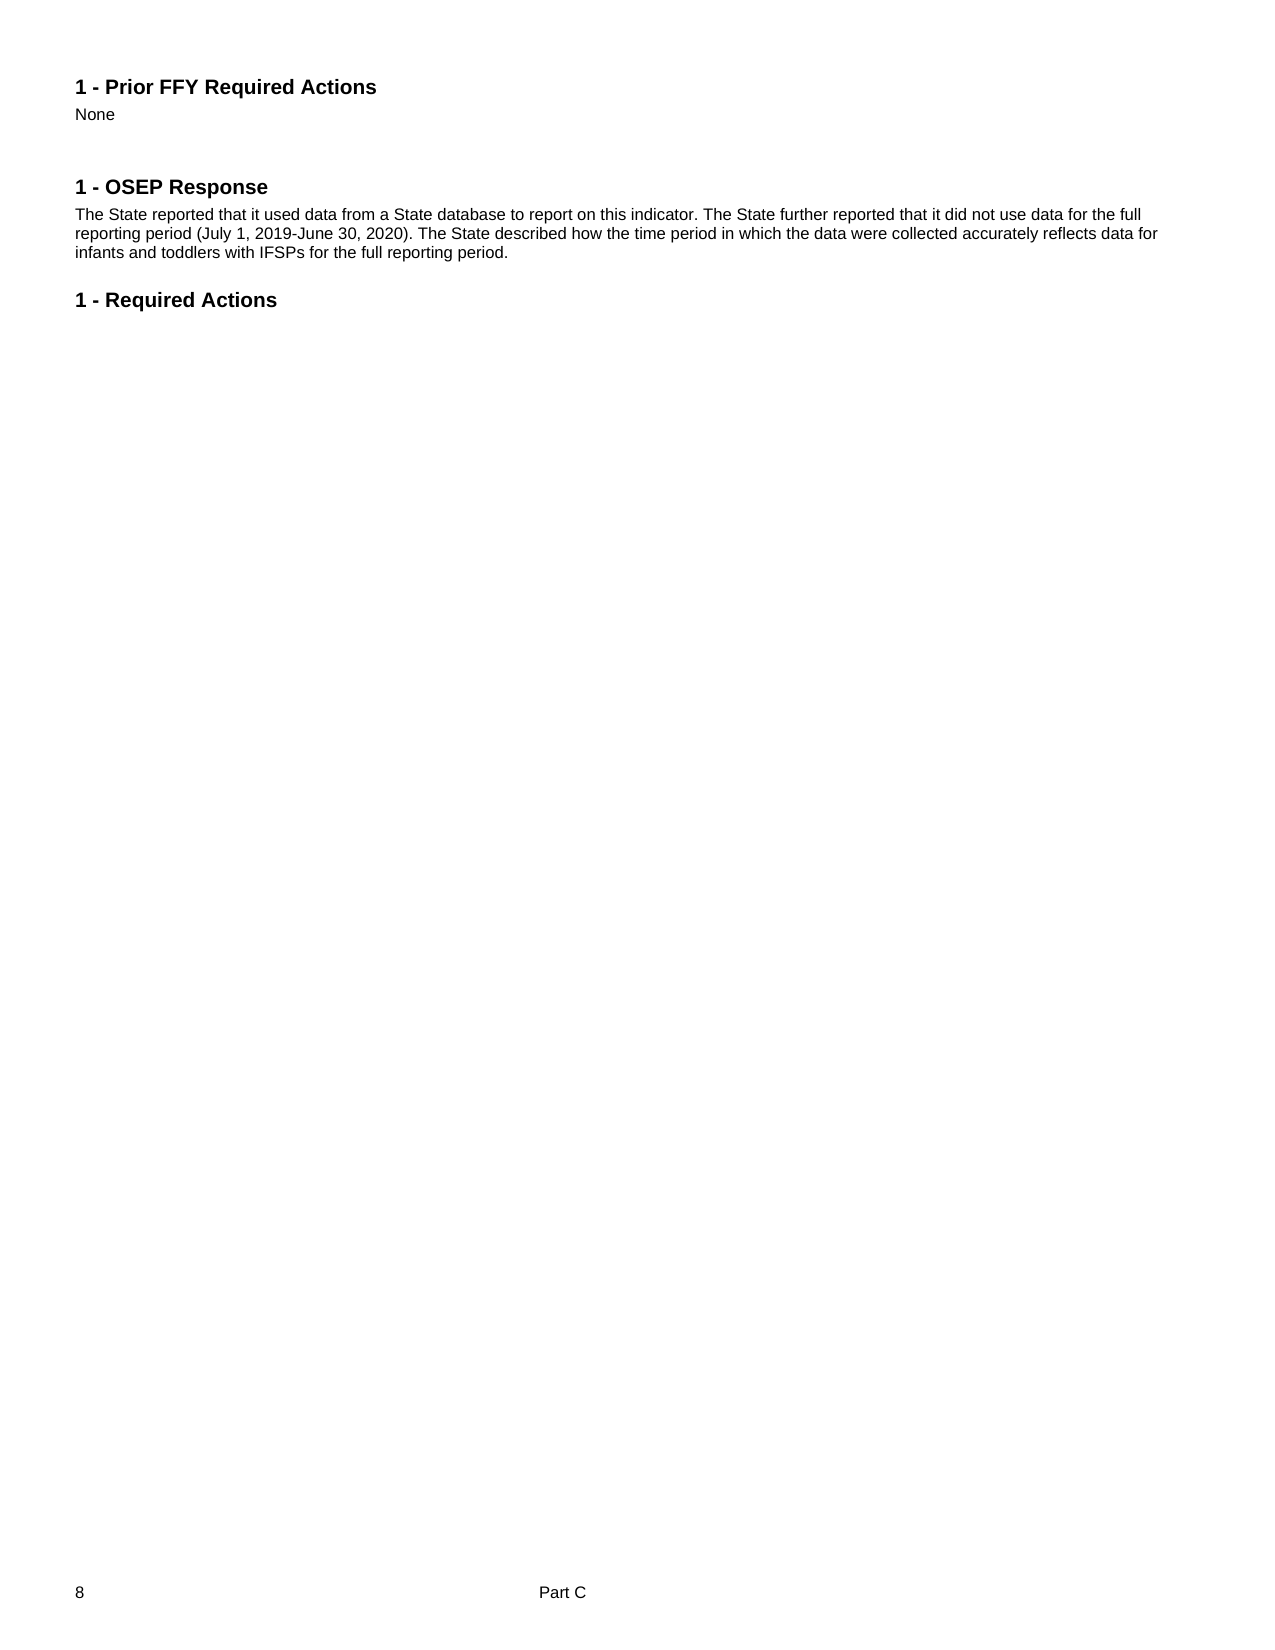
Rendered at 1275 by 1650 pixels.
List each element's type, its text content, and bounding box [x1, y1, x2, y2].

text The State reported that it used data from a State database to report on this indicator. The State further reported that it did not use data for the full reporting period (July 1, 2019-June 30, 2020). The State described how the time period in which the data were collected accurately reflects data for infants and toddlers with IFSPs for the full reporting period. [75, 205, 1200, 262]
subtitle 1 - Prior FFY Required Actions [75, 75, 1200, 99]
text None [75, 105, 1200, 124]
subtitle 1 - Required Actions [75, 287, 1200, 311]
subtitle 1 - OSEP Response [75, 175, 1200, 199]
